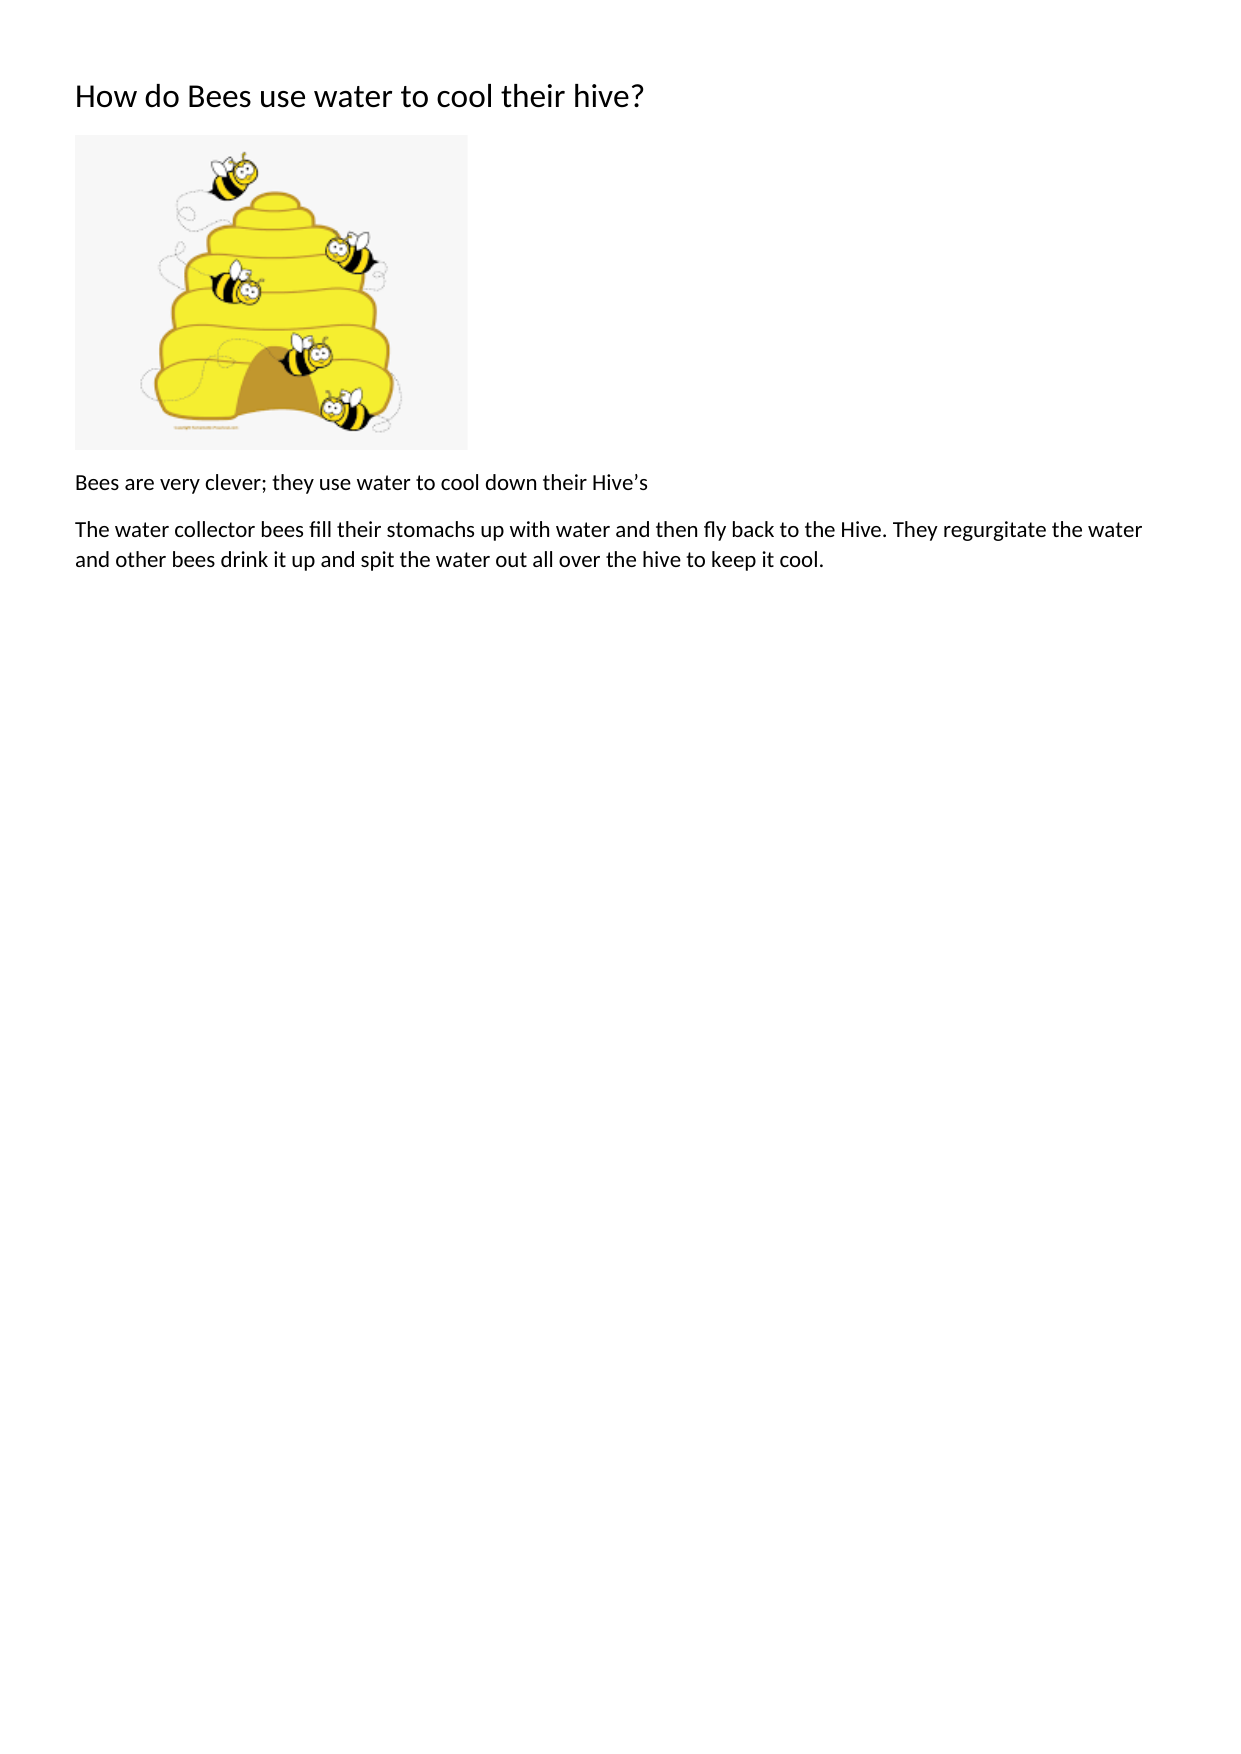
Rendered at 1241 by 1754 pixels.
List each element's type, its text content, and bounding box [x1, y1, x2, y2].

picture [75, 135, 468, 450]
text Bees are very clever; they use water to cool down their Hive’s [75, 468, 1165, 496]
text The water collector bees fill their stomachs up with water and then fly back to the Hive. They regurgitate the water and other bees drink it up and spit the water out all over the hive to keep it cool. [75, 515, 1165, 573]
text How do Bees use water to cool their hive? [75, 75, 1165, 116]
